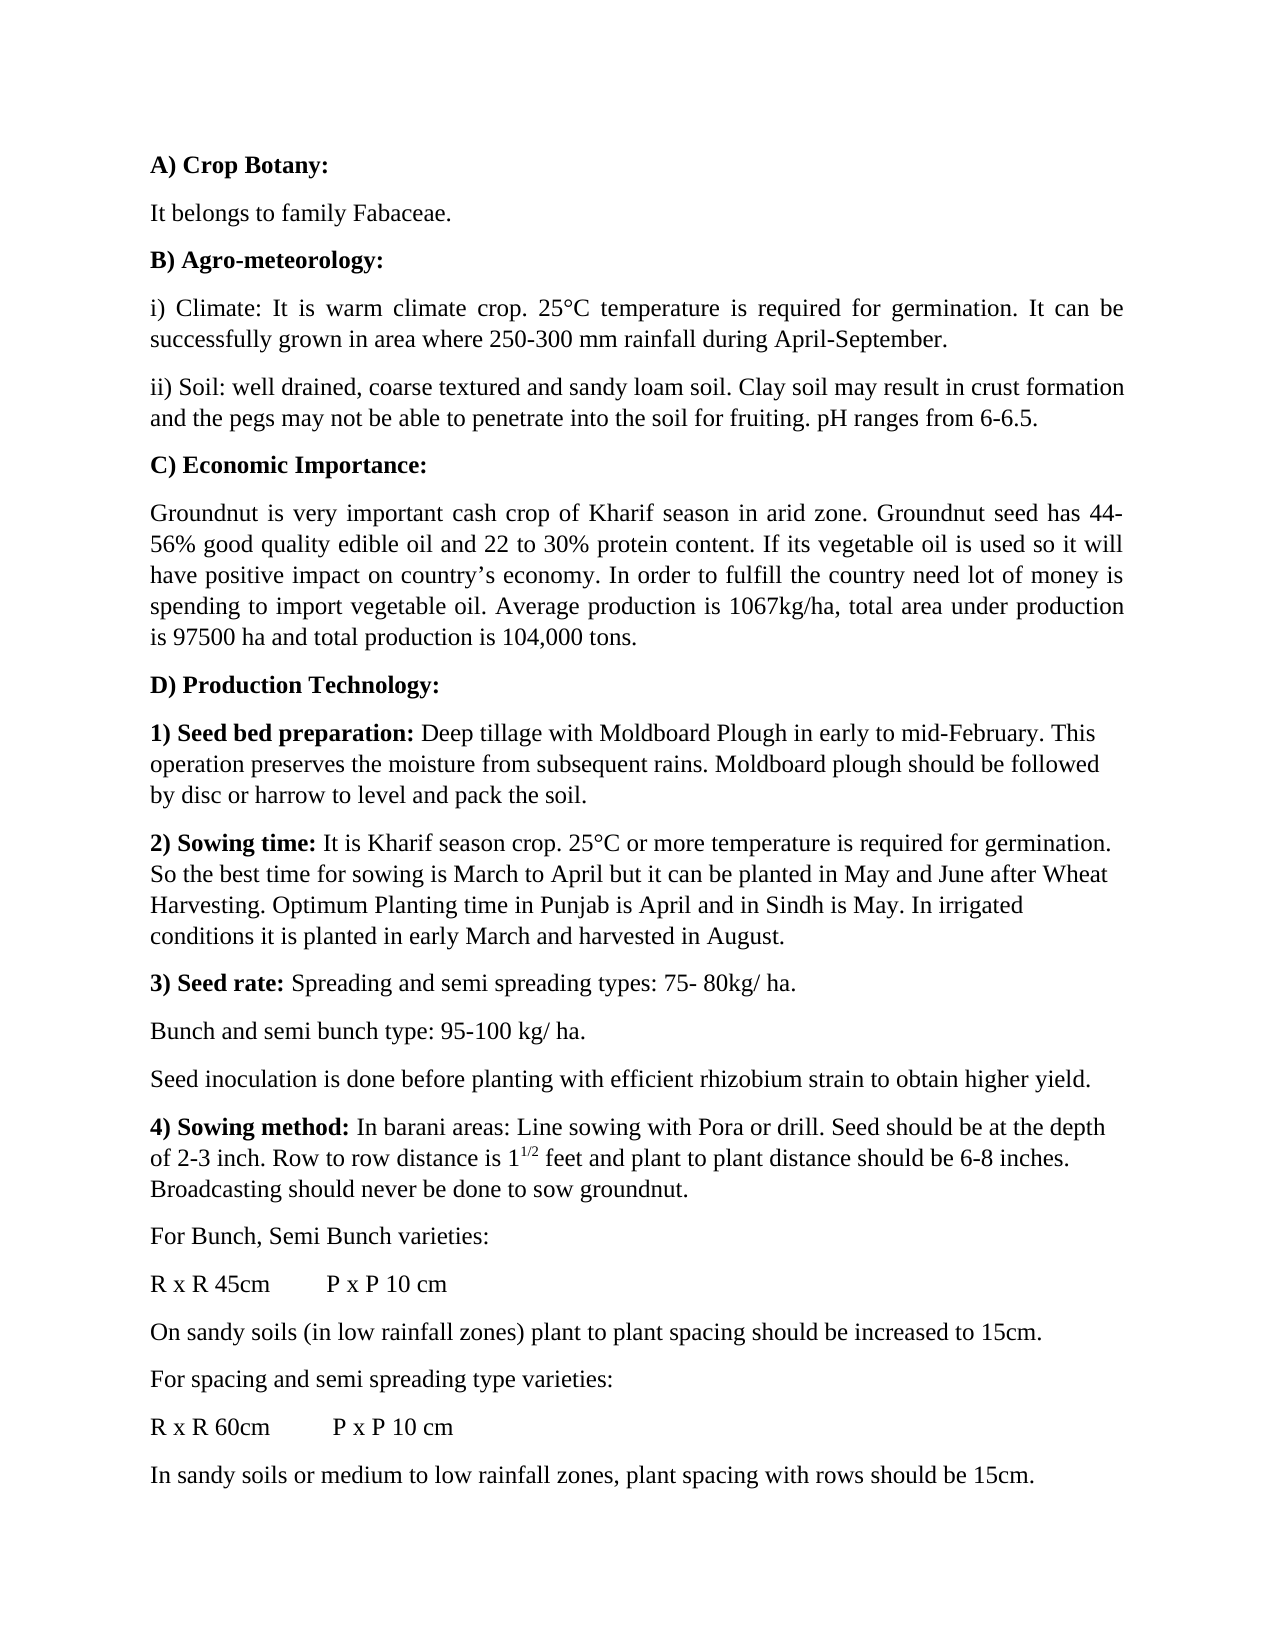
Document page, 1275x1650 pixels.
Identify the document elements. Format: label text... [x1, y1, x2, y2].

text R x R 45cm P x P 10 cm [150, 1269, 1125, 1298]
text In sandy soils or medium to low rainfall zones, plant spacing with rows should be 15cm. [150, 1460, 1125, 1489]
text On sandy soils (in low rainfall zones) plant to plant spacing should be increased to 15cm. [150, 1317, 1125, 1346]
text For spacing and semi spreading type varieties: [150, 1364, 1125, 1393]
text 2) Sowing time: It is Kharif season crop. 25°C or more temperature is required for germination. So the best time for sowing is March to April but it can be planted in May and June after Wheat Harvesting. Optimum Planting time in Punjab is April and in Sindh is May. In irrigated conditions it is planted in early March and harvested in August. [150, 828, 1125, 949]
text i) Climate: It is warm climate crop. 25°C temperature is required for germination. It can be successfully grown in area where 250-300 mm rainfall during April-September. [150, 293, 1125, 353]
text B) Agro-meteorology: [150, 245, 1125, 274]
text R x R 60cm P x P 10 cm [150, 1412, 1125, 1441]
text C) Economic Importance: [150, 451, 1125, 479]
text 3) Seed rate: Spreading and semi spreading types: 75- 80kg/ ha. [150, 968, 1125, 997]
text For Bunch, Semi Bunch varieties: [150, 1221, 1125, 1250]
text A) Crop Botany: [150, 150, 1125, 179]
text It belongs to family Fabaceae. [150, 198, 1125, 226]
text Bunch and semi bunch type: 95-100 kg/ ha. [150, 1016, 1125, 1045]
text ii) Soil: well drained, coarse textured and sandy loam soil. Clay soil may result in crust formation and the pegs may not be able to penetrate into the soil for fruiting. pH ranges from 6-6.5. [150, 372, 1125, 432]
text Groundnut is very important cash crop of Kharif season in arid zone. Groundnut seed has 44-56% good quality edible oil and 22 to 30% protein content. If its vegetable oil is used so it will have positive impact on country’s economy. In order to fulfill the country need lot of money is spending to import vegetable oil. Average production is 1067kg/ha, total area under production is 97500 ha and total production is 104,000 tons. [150, 498, 1125, 651]
text Seed inoculation is done before planting with efficient rhizobium strain to obtain higher yield. [150, 1064, 1125, 1093]
text 1) Seed bed preparation: Deep tillage with Moldboard Plough in early to mid-February. This operation preserves the moisture from subsequent rains. Moldboard plough should be followed by disc or harrow to level and pack the soil. [150, 718, 1125, 809]
text D) Production Technology: [150, 670, 1125, 699]
text 4) Sowing method: In barani areas: Line sowing with Pora or drill. Seed should be at the depth of 2-3 inch. Row to row distance is 11/2 feet and plant to plant distance should be 6-8 inches. Broadcasting should never be done to sow groundnut. [150, 1112, 1125, 1202]
